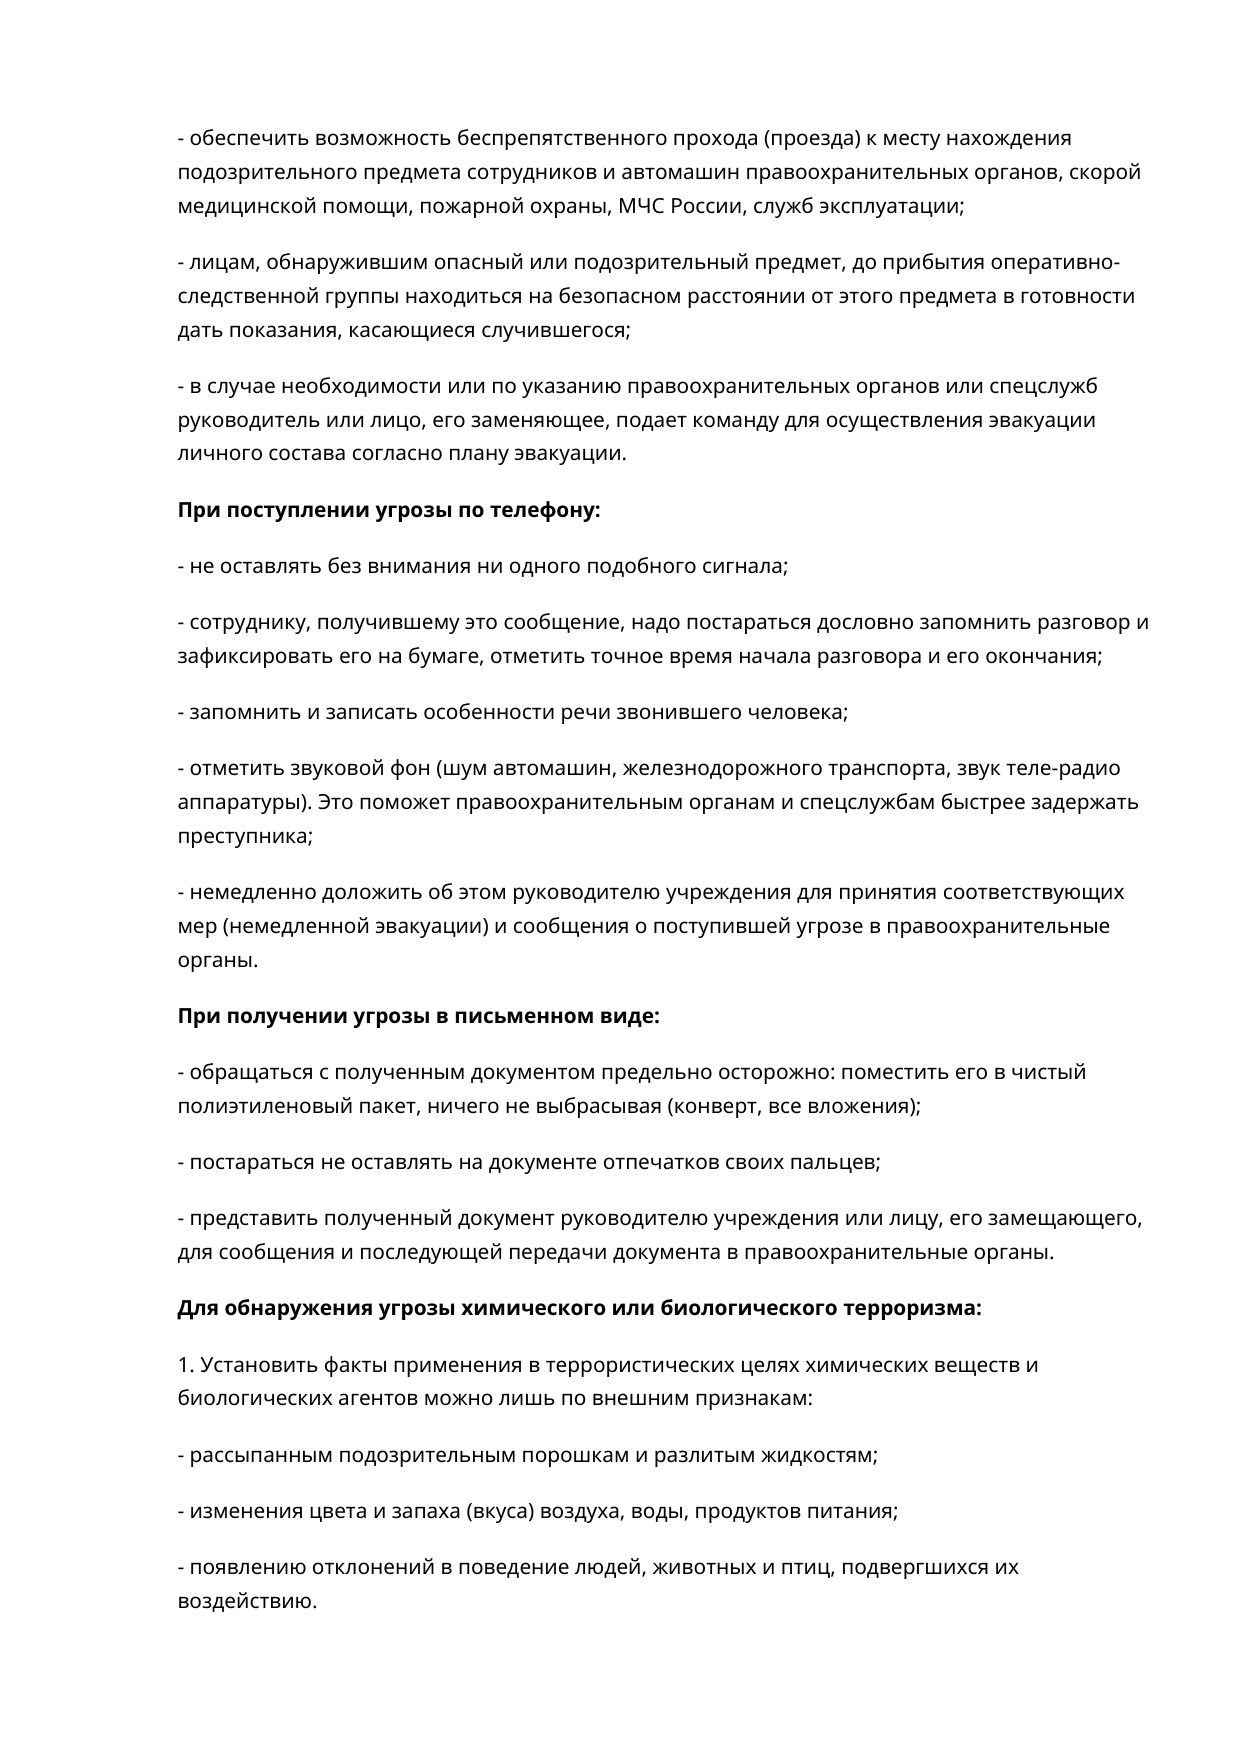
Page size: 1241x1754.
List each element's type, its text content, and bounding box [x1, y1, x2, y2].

text - обращаться с полученным документом предельно осторожно: поместить его в чистый полиэтиленовый пакет, ничего не выбрасывая (конверт, все вложения); [177, 1052, 1152, 1119]
text - немедленно доложить об этом руководителю учреждения для принятия соответствующих мер (немедленной эвакуации) и сообщения о поступившей угрозе в правоохранительные органы. [177, 872, 1152, 973]
text - сотруднику, получившему это сообщение, надо постараться дословно запомнить разговор и зафиксировать его на бумаге, отметить точное время начала разговора и его окончания; [177, 602, 1152, 669]
text - обеспечить возможность беспрепятственного прохода (проезда) к месту нахождения подозрительного предмета сотрудников и автомашин правоохранительных органов, скорой медицинской помощи, пожарной охраны, МЧС России, служб эксплуатации; [177, 118, 1152, 219]
text - изменения цвета и запаха (вкуса) воздуха, воды, продуктов питания; [177, 1491, 1152, 1524]
text - появлению отклонений в поведение людей, животных и птиц, подвергшихся их воздействию. [177, 1547, 1152, 1614]
text - представить полученный документ руководителю учреждения или лицу, его замещающего, для сообщения и последующей передачи документа в правоохранительные органы. [177, 1198, 1152, 1266]
text Для обнаружения угрозы химического или биологического терроризма: [177, 1288, 1152, 1322]
text - постараться не оставлять на документе отпечатков своих пальцев; [177, 1142, 1152, 1176]
text 1. Установить факты применения в террористических целях химических веществ и биологических агентов можно лишь по внешним признакам: [177, 1344, 1152, 1412]
text - отметить звуковой фон (шум автомашин, железнодорожного транспорта, звук теле-радио аппаратуры). Это поможет правоохранительным органам и спецслужбам быстрее задержать преступника; [177, 748, 1152, 849]
text - запомнить и записать особенности речи звонившего человека; [177, 692, 1152, 726]
text - рассыпанным подозрительным порошкам и разлитым жидкостям; [177, 1434, 1152, 1468]
text При поступлении угрозы по телефону: [177, 489, 1152, 523]
text - не оставлять без внимания ни одного подобного сигнала; [177, 546, 1152, 579]
text При получении угрозы в письменном виде: [177, 996, 1152, 1029]
text - лицам, обнаружившим опасный или подозрительный предмет, до прибытия оперативно-следственной группы находиться на безопасном расстоянии от этого предмета в готовности дать показания, касающиеся случившегося; [177, 242, 1152, 343]
text - в случае необходимости или по указанию правоохранительных органов или спецслужб руководитель или лицо, его заменяющее, подает команду для осуществления эвакуации личного состава согласно плану эвакуации. [177, 366, 1152, 467]
